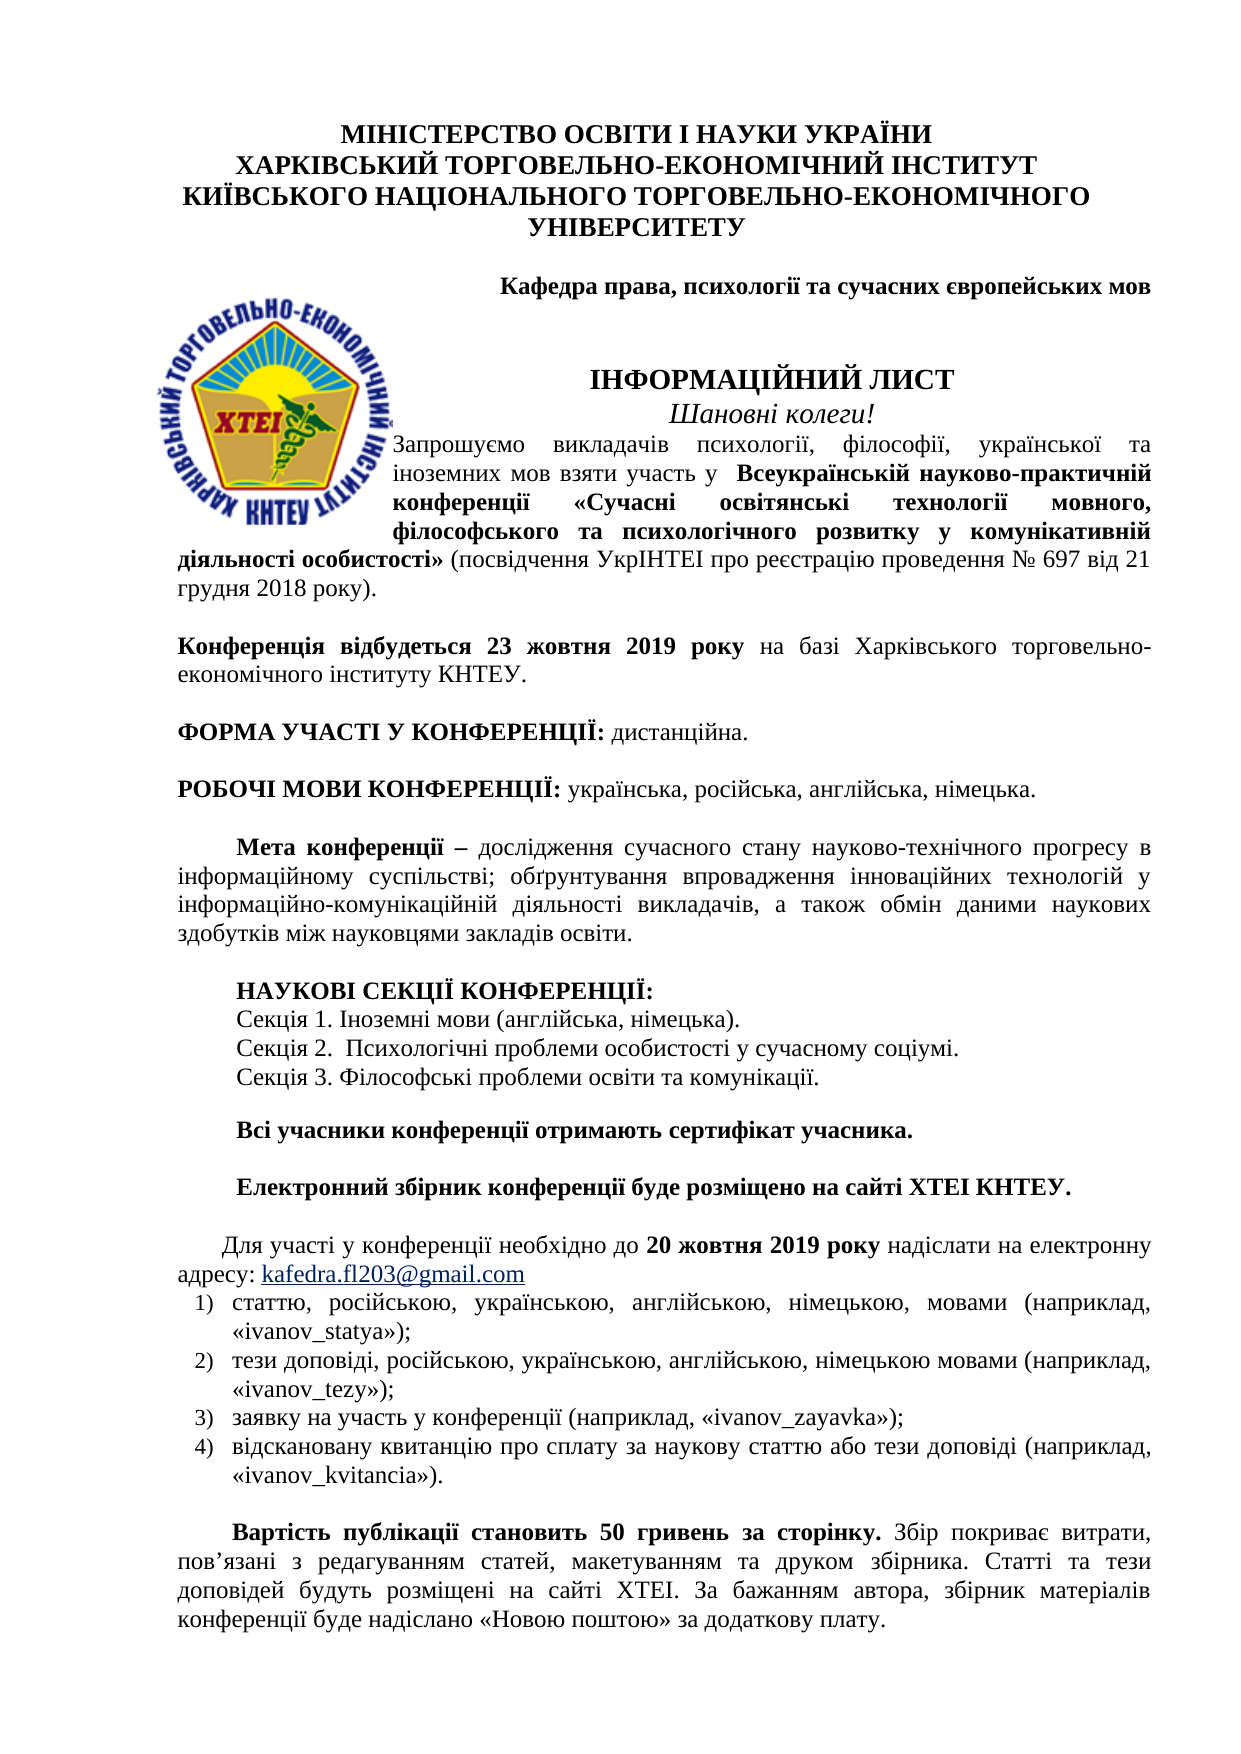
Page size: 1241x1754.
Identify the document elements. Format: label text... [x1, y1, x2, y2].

text Всі учасники конференції отримають сертифікат учасника. [177, 1115, 1152, 1144]
text КИЇВСЬКОГО НАЦІОНАЛЬНОГО ТОРГОВЕЛЬНО-ЕКОНОМІЧНОГО УНІВЕРСИТЕТУ [121, 180, 1152, 243]
text Кафедра права, психології та сучасних європейських мов [177, 271, 1152, 300]
text Секція 3. Філософські проблеми освіти та комунікації. [177, 1062, 1152, 1091]
text Вартість публікації становить 50 гривень за сторінку. Збір покриває витрати, пов’язані з редагуванням статей, макетуванням та друком збірника. Статті та тези доповідей будуть розміщені на сайті ХТЕІ. За бажанням автора, збірник матеріалів конференції буде надіслано «Новою поштою» за додаткову плату. [177, 1517, 1152, 1632]
text Наукові секції конференції: [177, 976, 1152, 1004]
text Секція 2. Психологічні проблеми особистості у сучасному соціумі. [177, 1033, 1152, 1062]
text Для участі у конференції необхідно до 20 жовтня 2019 року надіслати на електронну адресу: kafedra.fl203@gmail.com [177, 1230, 1152, 1287]
list тези доповіді, російською, українською, англійською, німецькою мовами (наприклад, «ivanov_tezy»); [194, 1345, 1152, 1402]
list відскановану квитанцію про сплату за наукову статтю або тези доповіді (наприклад, «ivanov_kvitancia»). [194, 1431, 1152, 1489]
text ХАРКІВСЬКИЙ ТОРГОВЕЛЬНО-ЕКОНОМІЧНИЙ ІНСТИТУТ [121, 149, 1152, 180]
list статтю, російською, українською, англійською, німецькою, мовами (наприклад, «ivanov_statya»); [194, 1287, 1152, 1345]
text Секція 1. Іноземні мови (англійська, німецька). [177, 1004, 1152, 1033]
text Конференція відбудеться 23 жовтня 2019 року на базі Харківського торговельно-економічного інституту КНТЕУ. [177, 631, 1152, 688]
text Мета конференції – дослідження сучасного стану науково-технічного прогресу в інформаційному суспільстві; обґрунтування впровадження інноваційних технологій у інформаційно-комунікаційній діяльності викладачів, а також обмін даними наукових здобутків між науковцями закладів освіти. [177, 832, 1152, 947]
list заявку на участь у конференції (наприклад, «ivanov_zayavka»); [194, 1402, 1152, 1431]
text Шановні колеги! [393, 396, 1152, 429]
picture [157, 295, 393, 530]
text Робочі мови конференції: українська, російська, англійська, німецька. [177, 774, 1152, 803]
text Форма участі у конференції: дистанційна. [177, 717, 1152, 746]
text Запрошуємо викладачів психології, філософії, української та іноземних мов взяти участь у Всеукраїнській науково-практичній конференції «Сучасні освітянські технології мовного, філософського та психологічного розвитку у комунікативній діяльності особистості» (посвідчення УкрІНТЕІ про реєстрацію проведення № 697 від 21 грудня 2018 року). [393, 429, 1152, 516]
text Запрошуємо викладачів психології, філософії, української та іноземних мов взяти участь у Всеукраїнській науково-практичній конференції «Сучасні освітянські технології мовного, філософського та психологічного розвитку у комунікативній діяльності особистості» (посвідчення УкрІНТЕІ про реєстрацію проведення № 697 від 21 грудня 2018 року). [177, 530, 1152, 602]
text ІНФОРМАЦІЙНИЙ ЛИСТ [393, 362, 1152, 396]
text МІНІСТЕРСТВО ОСВІТИ І НАУКИ УКРАЇНИ [121, 118, 1152, 149]
text Електронний збірник конференції буде розміщено на сайті ХТЕІ КНТЕУ. [177, 1172, 1152, 1201]
